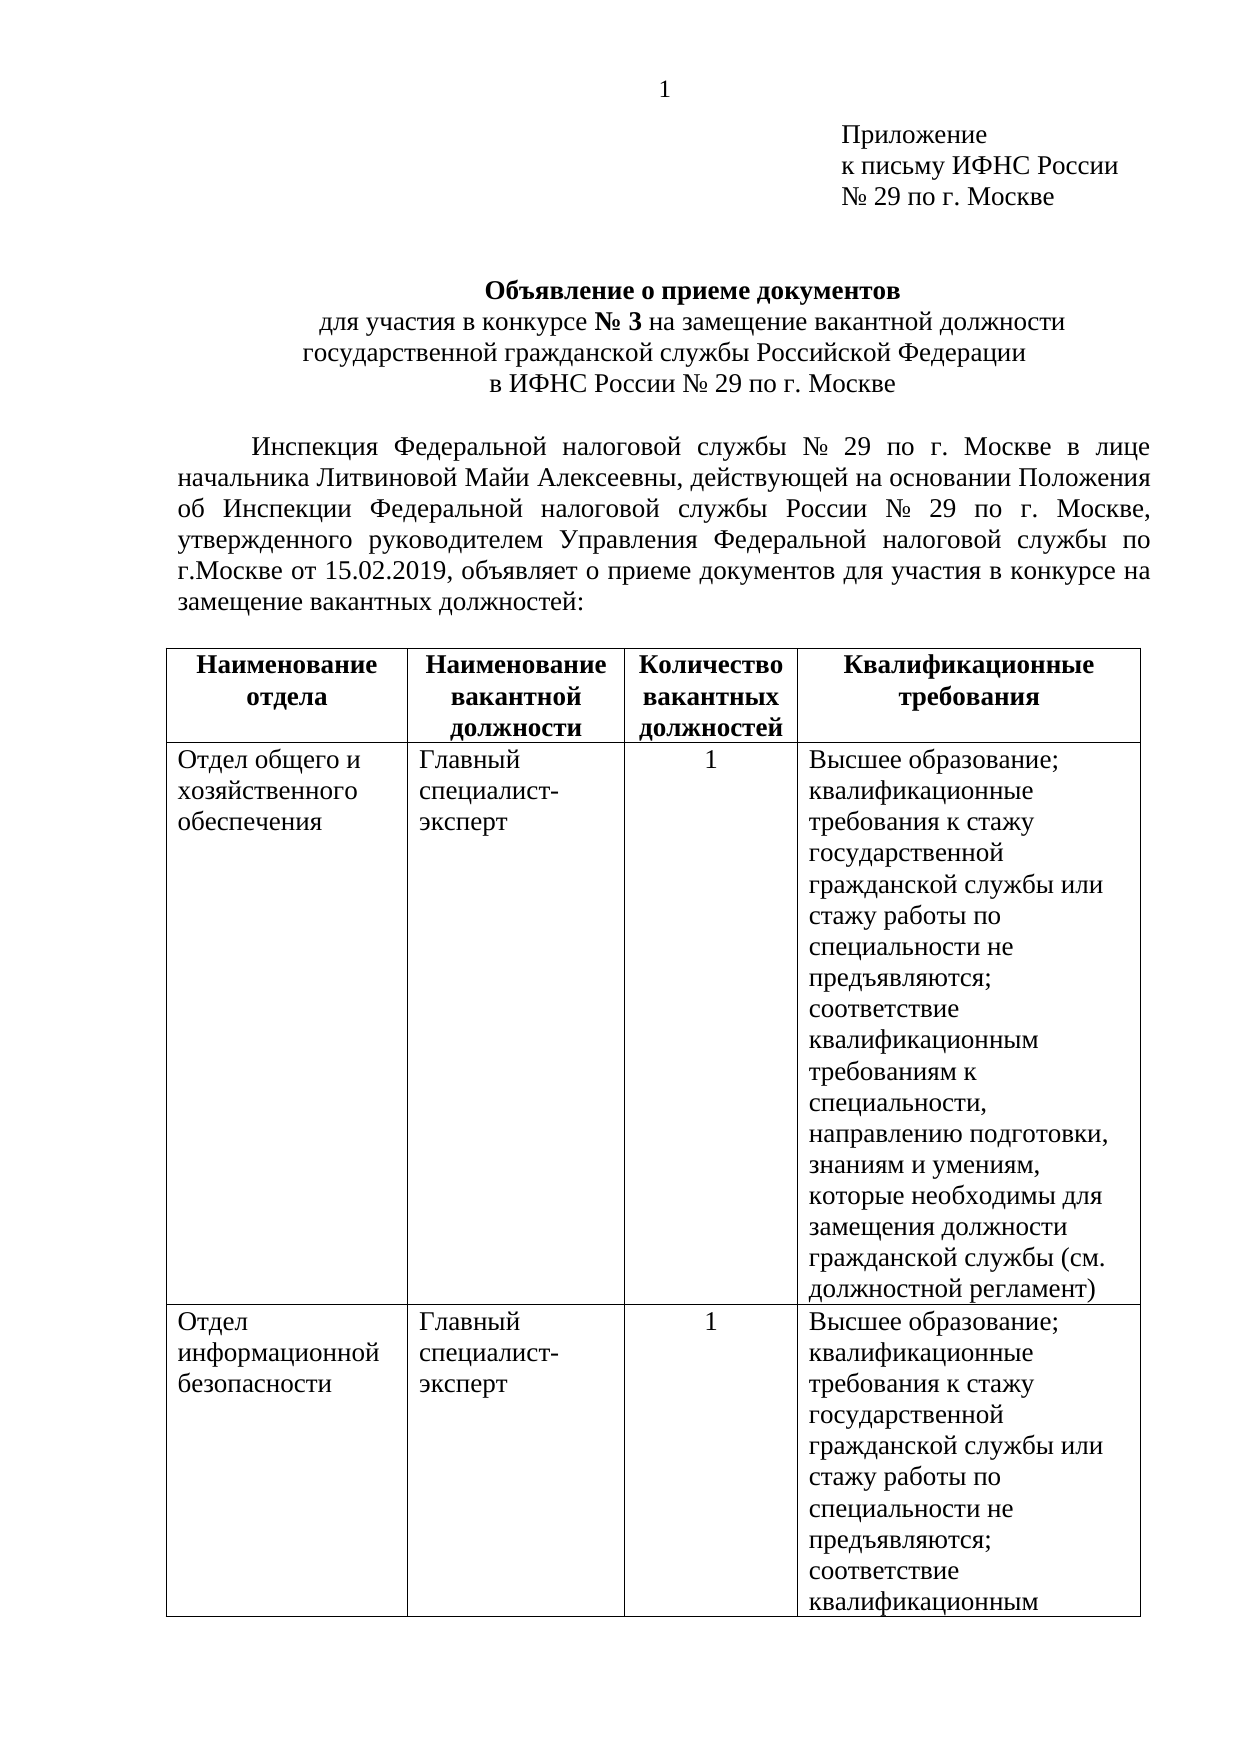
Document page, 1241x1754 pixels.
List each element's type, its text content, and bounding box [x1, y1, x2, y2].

text Приложение [767, 118, 1152, 149]
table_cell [798, 1305, 1140, 1616]
text для участия в конкурсе № 3 на замещение вакантной должности государственной гражданской службы Российской Федерации [177, 305, 1152, 367]
text к письму ИФНС России [767, 149, 1152, 180]
text Объявление о приеме документов [177, 274, 1152, 305]
table_cell 1 [625, 1305, 797, 1616]
table_header Количество вакантных должностей [625, 649, 797, 742]
text Инспекция Федеральной налоговой службы № 29 по г. Москве в лице начальника Литвиновой Майи Алексеевны, действующей на основании Положения об Инспекции Федеральной налоговой службы России № 29 по г. Москве, утвержденного руководителем Управления Федеральной налоговой службы по г.Москве от 15.02.2019, объявляет о приеме документов для участия в конкурсе на замещение вакантных должностей: [177, 429, 1152, 616]
text № 29 по г. Москве [767, 180, 1152, 212]
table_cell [167, 1305, 407, 1616]
table_cell Отдел общего и хозяйственного обеспечения [167, 743, 407, 1304]
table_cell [408, 1305, 624, 1616]
text в ИФНС России № 29 по г. Москве [177, 367, 1152, 398]
table_header Наименование вакантной должности [408, 649, 624, 742]
table_header Наименование отдела [167, 649, 407, 742]
table_cell Главный специалист-эксперт [408, 743, 624, 1304]
table_cell 1 [625, 743, 797, 1304]
table_header Квалификационные требования [798, 649, 1140, 742]
